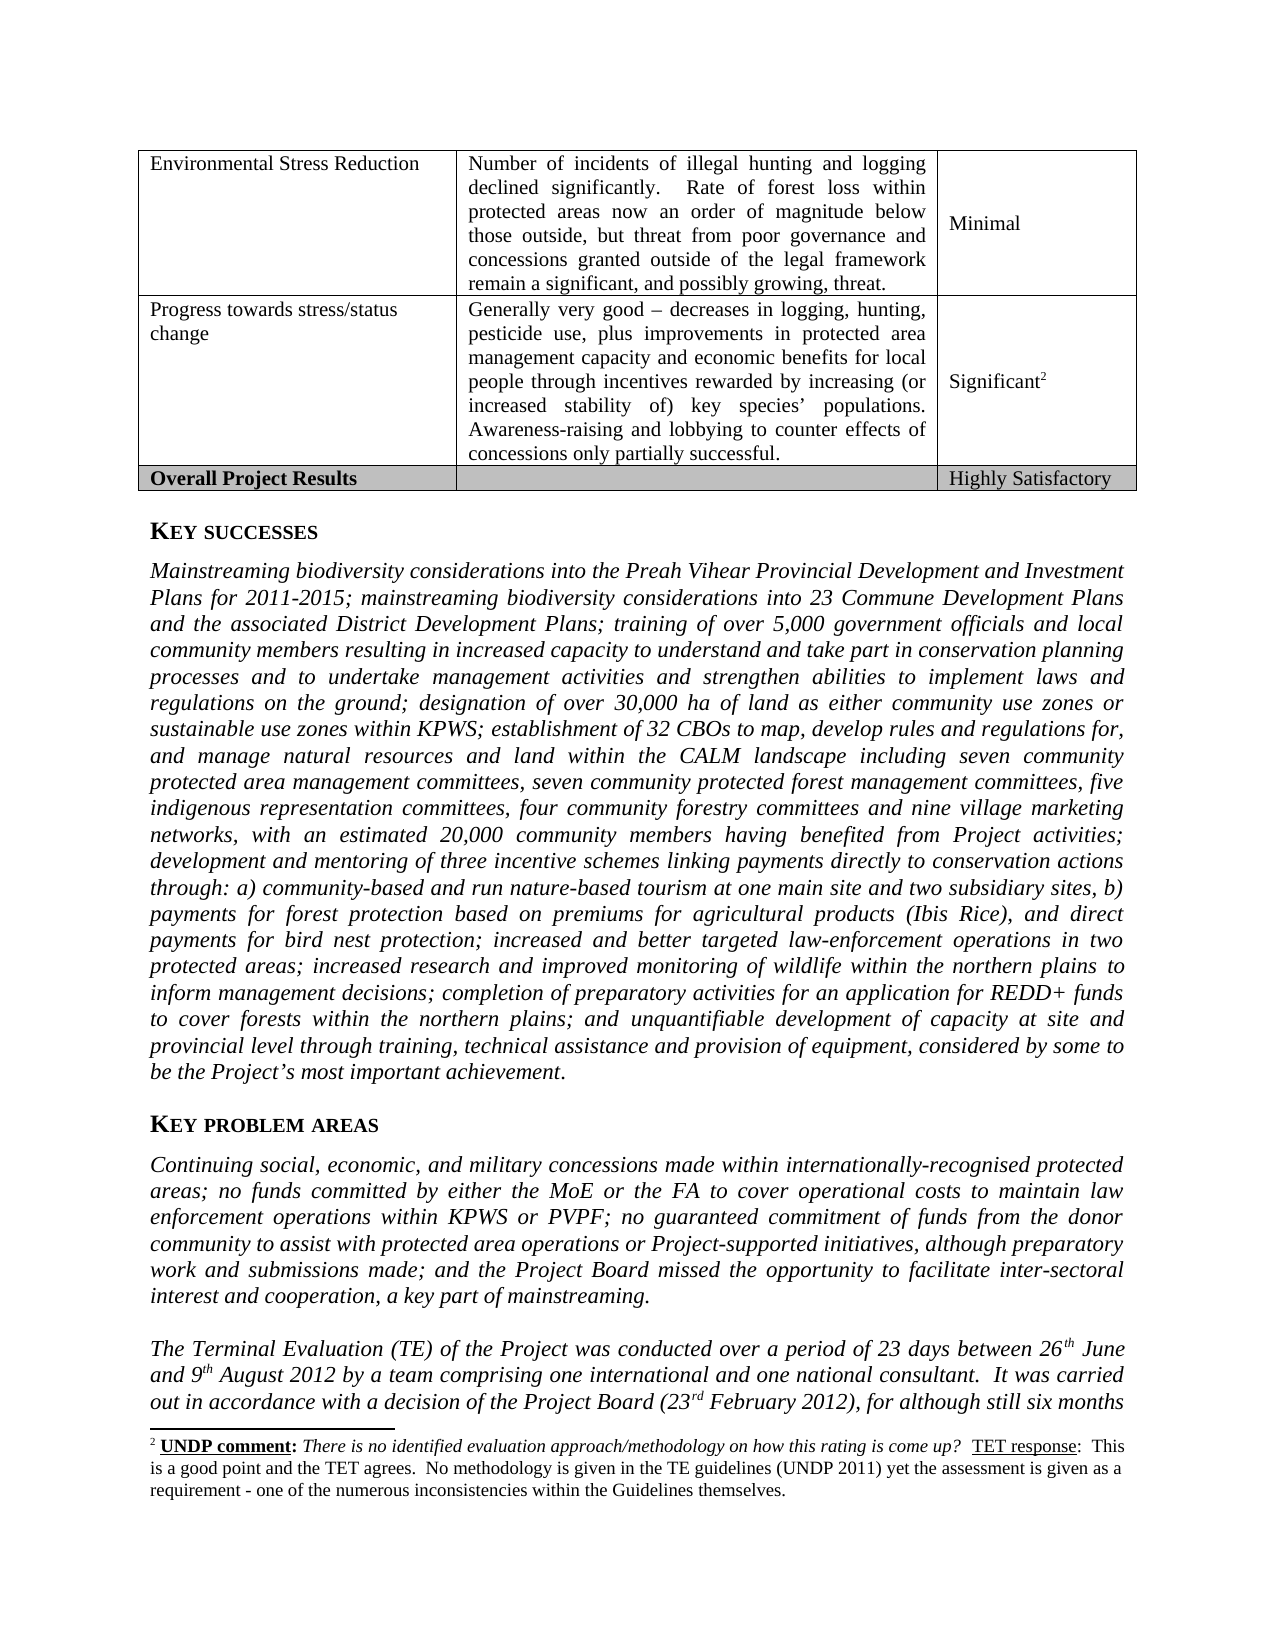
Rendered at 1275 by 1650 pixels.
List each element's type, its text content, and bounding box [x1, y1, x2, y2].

subtitle Key problem areas [150, 1109, 1125, 1138]
table_cell Minimal [938, 151, 1136, 295]
table_cell Highly Satisfactory [938, 466, 1136, 490]
table_cell Number of incidents of illegal hunting and logging declined significantly. Rate of forest loss within protected areas now an order of magnitude below those outside, but threat from poor governance and concessions granted outside of the legal framework remain a significant, and possibly growing, threat. [457, 151, 937, 295]
table_cell Significant [938, 296, 1136, 465]
subtitle Key successes [150, 516, 1125, 545]
text Mainstreaming biodiversity considerations into the Preah Vihear Provincial Development and Investment Plans for 2011-2015; mainstreaming biodiversity considerations into 23 Commune Development Plans and the associated District Development Plans; training of over 5,000 government officials and local community members resulting in increased capacity to understand and take part in conservation planning processes and to undertake management activities and strengthen abilities to implement laws and regulations on the ground; designation of over 30,000 ha of land as either community use zones or sustainable use zones within KPWS; establishment of 32 CBOs to map, develop rules and regulations for, and manage natural resources and land within the CALM landscape including seven community protected area management committees, seven community protected forest management committees, five indigenous representation committees, four community forestry committees and nine village marketing networks, with an estimated 20,000 community members having benefited from Project activities; development and mentoring of three incentive schemes linking payments directly to conservation actions through: a) community-based and run nature-based tourism at one main site and two subsidiary sites, b) payments for forest protection based on premiums for agricultural products (Ibis Rice), and direct payments for bird nest protection; increased and better targeted law-enforcement operations in two protected areas; increased research and improved monitoring of wildlife within the northern plains to inform management decisions; completion of preparatory activities for an application for REDD+ funds to cover forests within the northern plains; and unquantifiable development of capacity at site and provincial level through training, technical assistance and provision of equipment, considered by some to be the Project’s most important achievement. [150, 557, 1125, 1084]
table_cell Overall Project Results [139, 466, 456, 490]
table_cell Environmental Stress Reduction [139, 151, 456, 295]
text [150, 1335, 1125, 1414]
text Continuing social, economic, and military concessions made within internationally-recognised protected areas; no funds committed by either the MoE or the FA to cover operational costs to maintain law enforcement operations within KPWS or PVPF; no guaranteed commitment of funds from the donor community to assist with protected area operations or Project-supported initiatives, although preparatory work and submissions made; and the Project Board missed the opportunity to facilitate inter-sectoral interest and cooperation, a key part of mainstreaming. [150, 1151, 1125, 1309]
table_cell Progress towards stress/status change [139, 296, 456, 465]
table_cell Generally very good – decreases in logging, hunting, pesticide use, plus improvements in protected area management capacity and economic benefits for local people through incentives rewarded by increasing (or increased stability of) key species’ populations. Awareness-raising and lobbying to counter effects of concessions only partially successful. [457, 296, 937, 465]
table_cell [457, 466, 937, 490]
